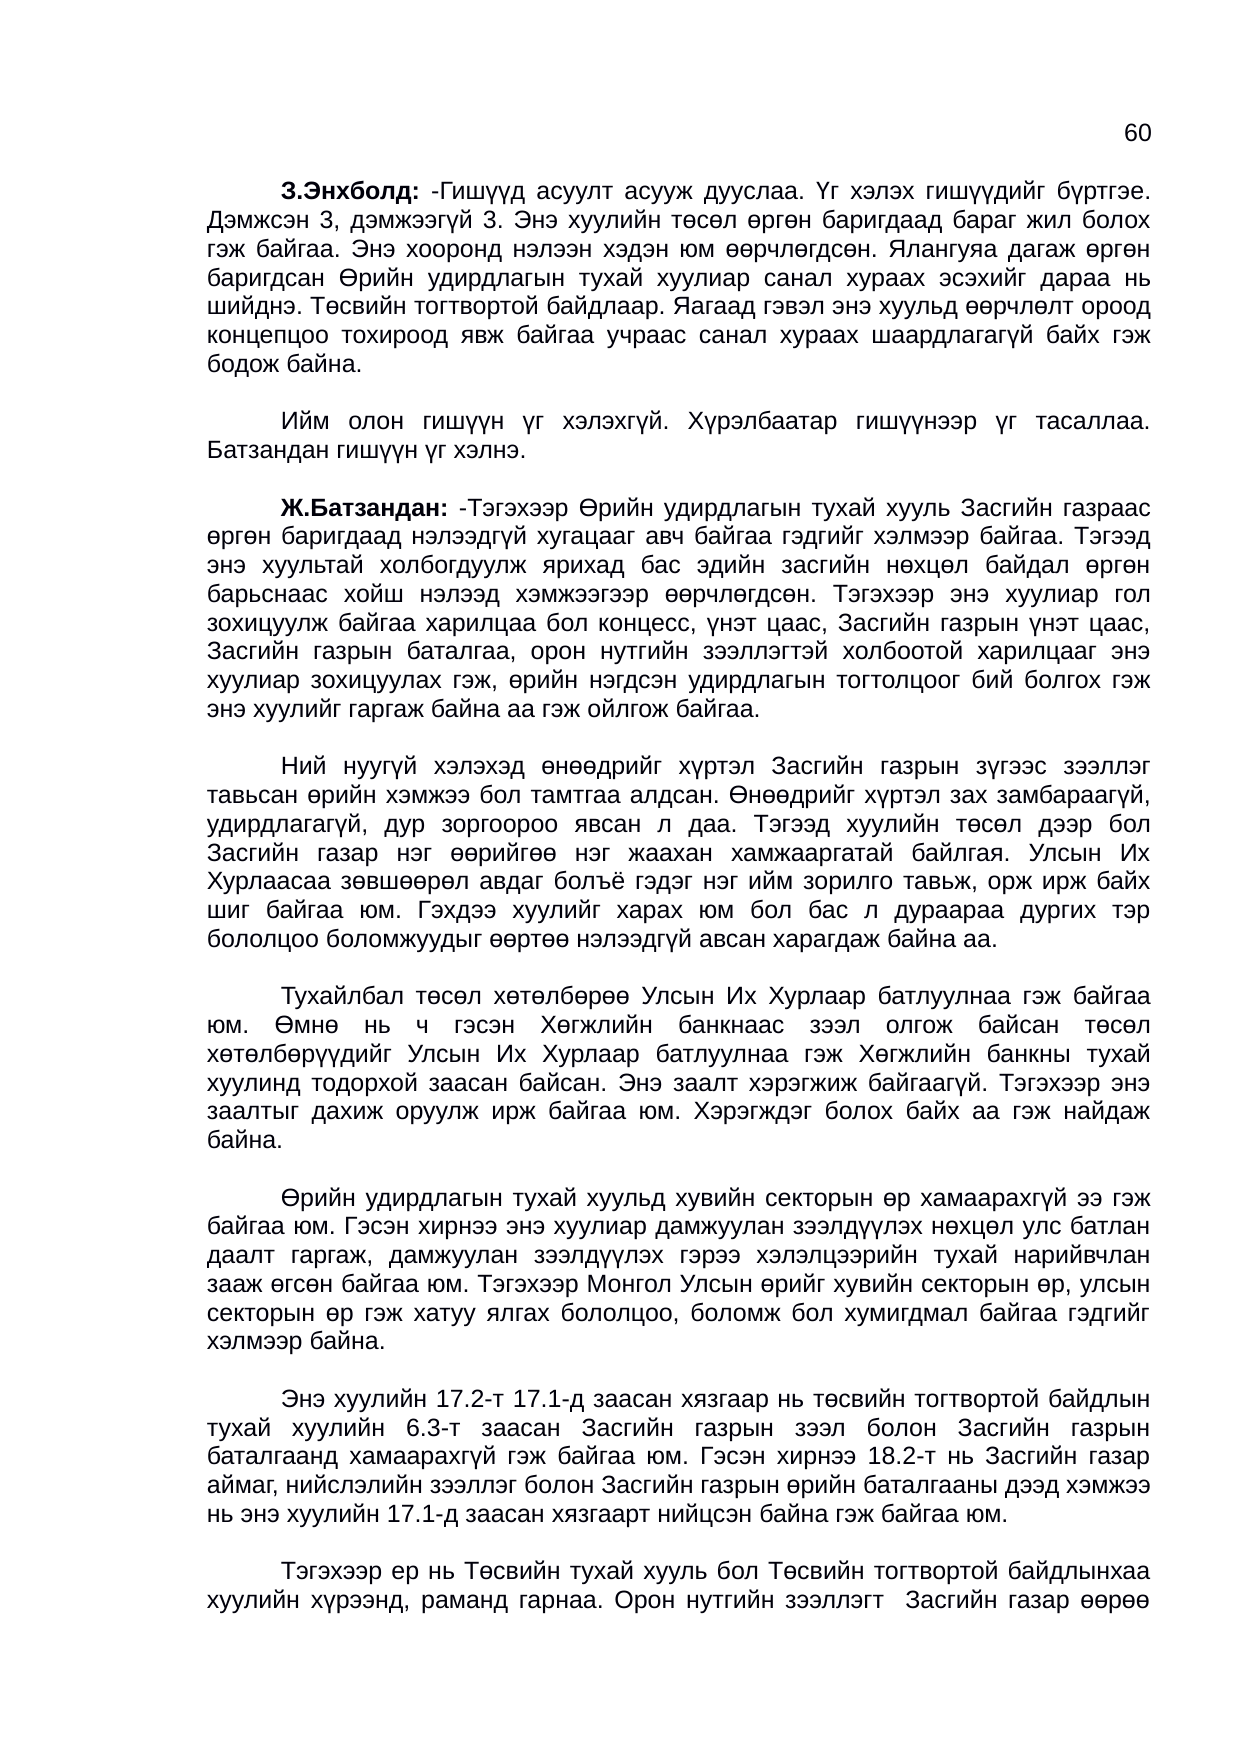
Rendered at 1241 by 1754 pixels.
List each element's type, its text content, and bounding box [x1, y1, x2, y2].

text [207, 1556, 1152, 1614]
text Тухайлбал төсөл хөтөлбөрөө Улсын Их Хурлаар батлуулнаа гэж байгаа юм. Өмнө нь ч гэсэн Хөгжлийн банкнаас зээл олгож байсан төсөл хөтөлбөрүүдийг Улсын Их Хурлаар батлуулнаа гэж Хөгжлийн банкны тухай хуулинд тодорхой заасан байсан. Энэ заалт хэрэгжиж байгаагүй. Тэгэхээр энэ заалтыг дахиж оруулж ирж байгаа юм. Хэрэгждэг болох байх аа гэж найдаж байна. [207, 981, 1152, 1154]
text Ийм олон гишүүн үг хэлэхгүй. Хүрэлбаатар гишүүнээр үг тасаллаа. Батзандан гишүүн үг хэлнэ. [207, 406, 1152, 464]
text Ний нуугүй хэлэхэд өнөөдрийг хүртэл Засгийн газрын зүгээс зээллэг тавьсан өрийн хэмжээ бол тамтгаа алдсан. Өнөөдрийг хүртэл зах замбараагүй, удирдлагагүй, дур зоргоороо явсан л даа. Тэгээд хуулийн төсөл дээр бол Засгийн газар нэг өөрийгөө нэг жаахан хамжааргатай байлгая. Улсын Их Хурлаасаа зөвшөөрөл авдаг болъё гэдэг нэг ийм зорилго тавьж, орж ирж байх шиг байгаа юм. Гэхдээ хуулийг харах юм бол бас л дураараа дургих тэр бололцоо боломжуудыг өөртөө нэлээдгүй авсан харагдаж байна аа. [207, 751, 1152, 953]
text Ж.Батзандан: -Тэгэхээр Өрийн удирдлагын тухай хууль Засгийн газраас өргөн баригдаад нэлээдгүй хугацааг авч байгаа гэдгийг хэлмээр байгаа. Тэгээд энэ хуультай холбогдуулж ярихад бас эдийн засгийн нөхцөл байдал өргөн барьснаас хойш нэлээд хэмжээгээр өөрчлөгдсөн. Тэгэхээр энэ хуулиар гол зохицуулж байгаа харилцаа бол концесс, үнэт цаас, Засгийн газрын үнэт цаас, Засгийн газрын баталгаа, орон нутгийн зээллэгтэй холбоотой харилцааг энэ хуулиар зохицуулах гэж, өрийн нэгдсэн удирдлагын тогтолцоог бий болгох гэж энэ хуулийг гаргаж байна аа гэж ойлгож байгаа. [207, 493, 1152, 723]
text Энэ хуулийн 17.2-т 17.1-д заасан хязгаар нь төсвийн тогтвортой байдлын тухай хуулийн 6.3-т заасан Засгийн газрын зээл болон Засгийн газрын баталгаанд хамаарахгүй гэж байгаа юм. Гэсэн хирнээ 18.2-т нь Засгийн газар аймаг, нийслэлийн зээллэг болон Засгийн газрын өрийн баталгааны дээд хэмжээ нь энэ хуулийн 17.1-д заасан хязгаарт нийцсэн байна гэж байгаа юм. [207, 1384, 1152, 1528]
text З.Энхболд: -Гишүүд асуулт асууж дууслаа. Үг хэлэх гишүүдийг бүртгэе. Дэмжсэн 3, дэмжээгүй 3. Энэ хуулийн төсөл өргөн баригдаад бараг жил болох гэж байгаа. Энэ хооронд нэлээн хэдэн юм өөрчлөгдсөн. Ялангуяа дагаж өргөн баригдсан Өрийн удирдлагын тухай хуулиар санал хураах эсэхийг дараа нь шийднэ. Төсвийн тогтвортой байдлаар. Яагаад гэвэл энэ хуульд өөрчлөлт ороод концепцоо тохироод явж байгаа учраас санал хураах шаардлагагүй байх гэж бодож байна. [207, 176, 1152, 378]
text Өрийн удирдлагын тухай хуульд хувийн секторын өр хамаарахгүй ээ гэж байгаа юм. Гэсэн хирнээ энэ хуулиар дамжуулан зээлдүүлэх нөхцөл улс батлан даалт гаргаж, дамжуулан зээлдүүлэх гэрээ хэлэлцээрийн тухай нарийвчлан зааж өгсөн байгаа юм. Тэгэхээр Монгол Улсын өрийг хувийн секторын өр, улсын секторын өр гэж хатуу ялгах бололцоо, боломж бол хумигдмал байгаа гэдгийг хэлмээр байна. [207, 1183, 1152, 1355]
